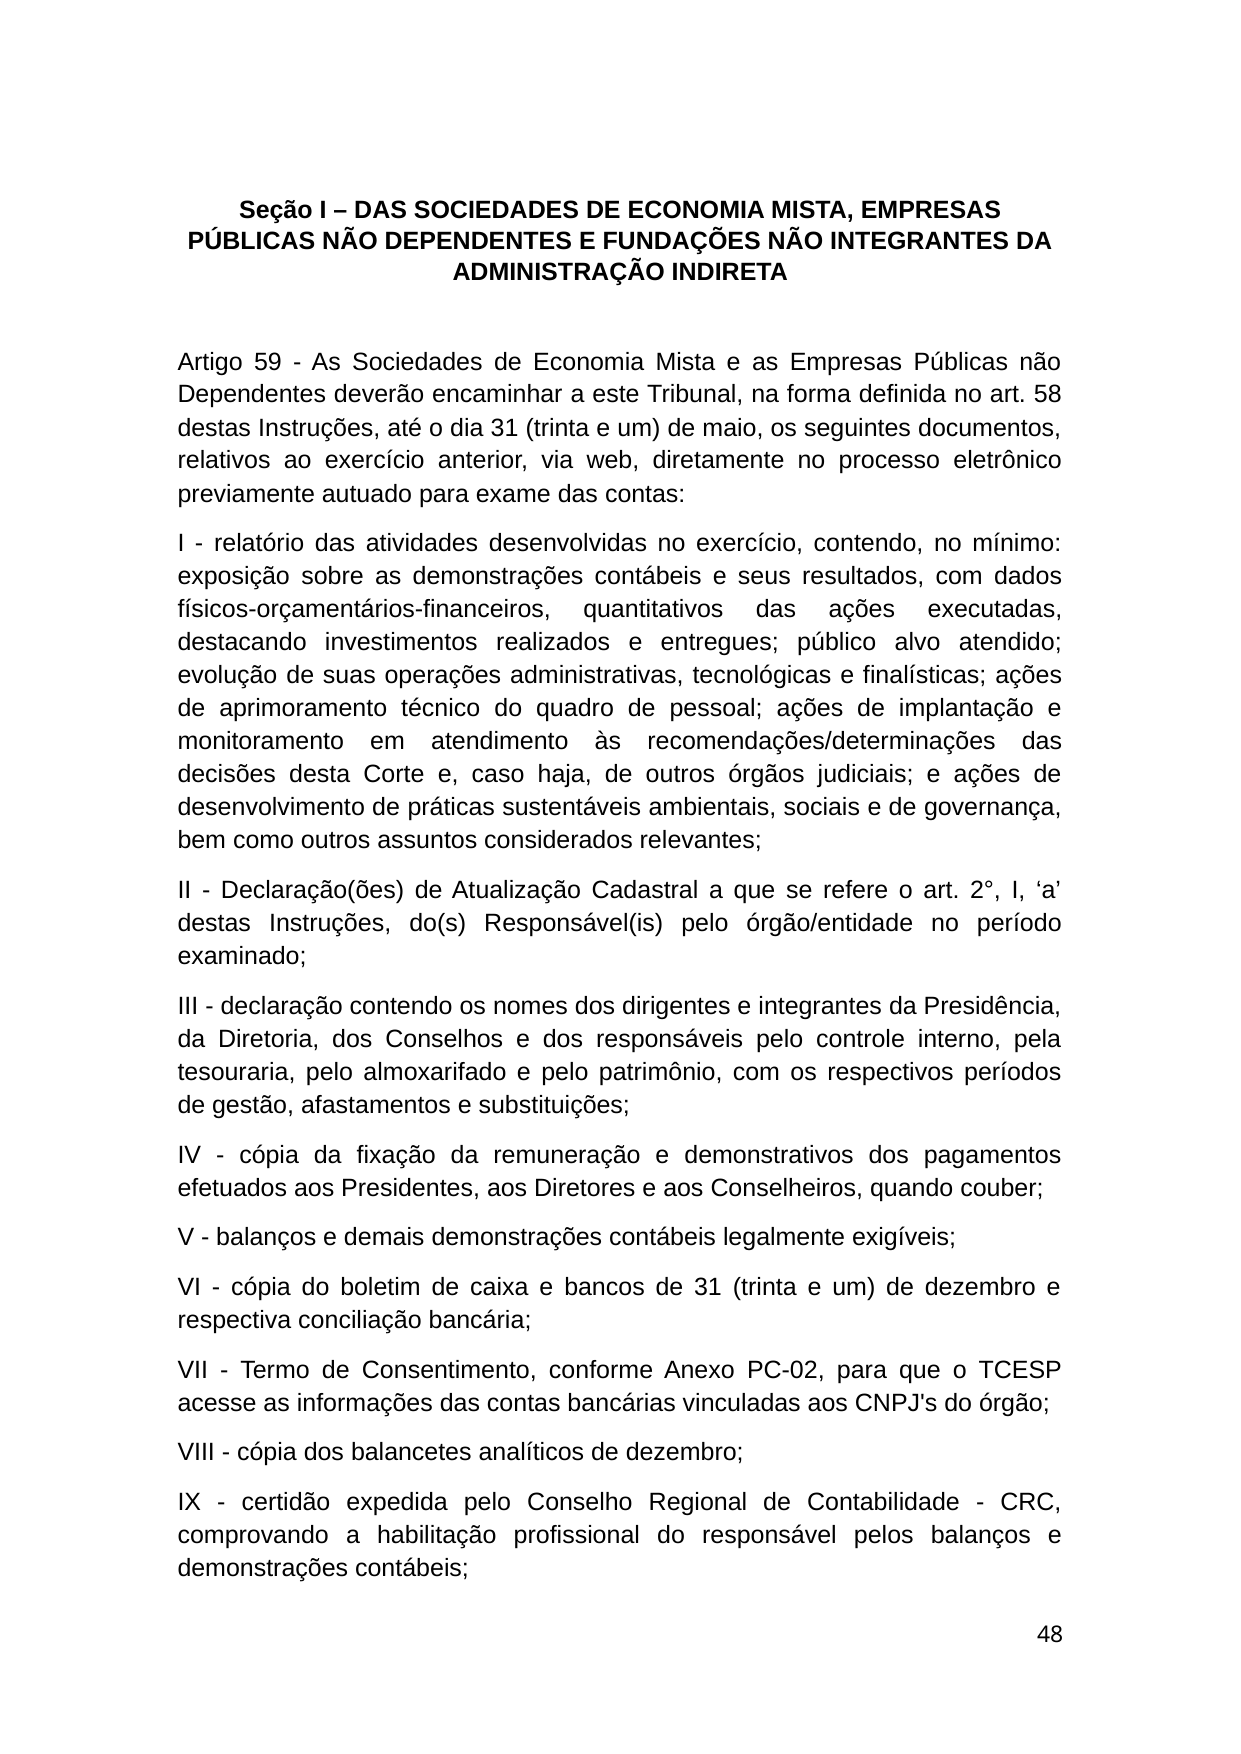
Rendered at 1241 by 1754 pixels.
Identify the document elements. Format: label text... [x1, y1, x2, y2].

subtitle Seção I – DAS SOCIEDADES DE ECONOMIA MISTA, EMPRESAS PÚBLICAS NÃO DEPENDENTES E FUNDAÇÕES NÃO INTEGRANTES DA ADMINISTRAÇÃO INDIRETA [177, 195, 1063, 286]
text VIII - cópia dos balancetes analíticos de dezembro; [177, 1437, 1063, 1466]
text IV - cópia da fixação da remuneração e demonstrativos dos pagamentos efetuados aos Presidentes, aos Diretores e aos Conselheiros, quando couber; [177, 1139, 1063, 1201]
text VII - Termo de Consentimento, conforme Anexo PC-02, para que o TCESP acesse as informações das contas bancárias vinculadas aos CNPJ's do órgão; [177, 1355, 1063, 1416]
text II - Declaração(ões) de Atualização Cadastral a que se refere o art. 2°, I, ‘a’ destas Instruções, do(s) Responsável(is) pelo órgão/entidade no período examinado; [177, 875, 1063, 970]
text VI - cópia do boletim de caixa e bancos de 31 (trinta e um) de dezembro e respectiva conciliação bancária; [177, 1272, 1063, 1334]
text III - declaração contendo os nomes dos dirigentes e integrantes da Presidência, da Diretoria, dos Conselhos e dos responsáveis pelo controle interno, pela tesouraria, pelo almoxarifado e pelo patrimônio, com os respectivos períodos de gestão, afastamentos e substituições; [177, 991, 1063, 1119]
text I - relatório das atividades desenvolvidas no exercício, contendo, no mínimo: exposição sobre as demonstrações contábeis e seus resultados, com dados físicos-orçamentários-financeiros, quantitativos das ações executadas, destacando investimentos realizados e entregues; público alvo atendido; evolução de suas operações administrativas, tecnológicas e finalísticas; ações de aprimoramento técnico do quadro de pessoal; ações de implantação e monitoramento em atendimento às recomendações/determinações das decisões desta Corte e, caso haja, de outros órgãos judiciais; e ações de desenvolvimento de práticas sustentáveis ambientais, sociais e de governança, bem como outros assuntos considerados relevantes; [177, 528, 1063, 854]
text IX - certidão expedida pelo Conselho Regional de Contabilidade - CRC, comprovando a habilitação profissional do responsável pelos balanços e demonstrações contábeis; [177, 1487, 1063, 1582]
text V - balanços e demais demonstrações contábeis legalmente exigíveis; [177, 1222, 1063, 1251]
text Artigo 59 - As Sociedades de Economia Mista e as Empresas Públicas não Dependentes deverão encaminhar a este Tribunal, na forma definida no art. 58 destas Instruções, até o dia 31 (trinta e um) de maio, os seguintes documentos, relativos ao exercício anterior, via web, diretamente no processo eletrônico previamente autuado para exame das contas: [177, 346, 1063, 507]
